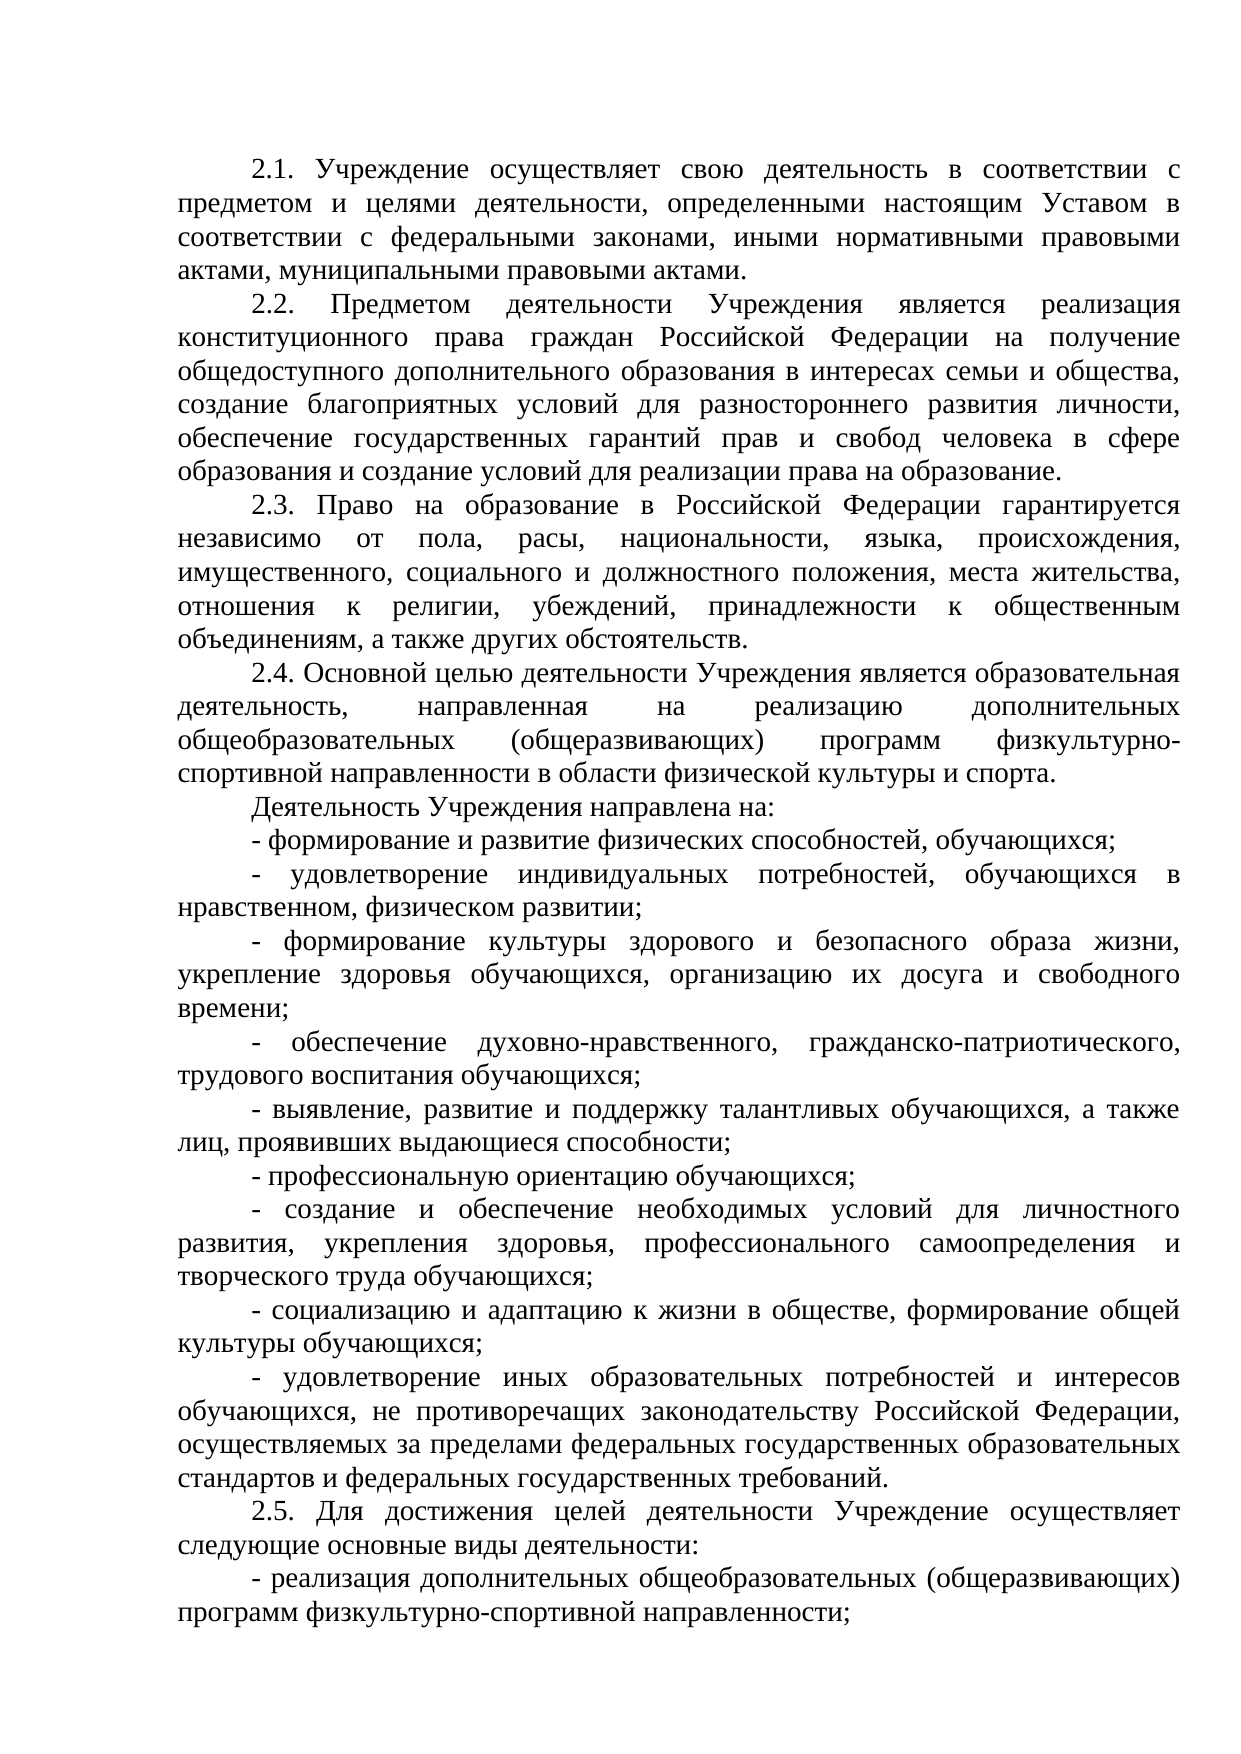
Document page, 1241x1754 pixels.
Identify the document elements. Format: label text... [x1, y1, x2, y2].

text - формирование культуры здорового и безопасного образа жизни, укрепление здоровья обучающихся, организацию их досуга и свободного времени; [177, 923, 1181, 1024]
text - реализация дополнительных общеобразовательных (общеразвивающих) программ физкультурно-спортивной направленности; [177, 1560, 1181, 1627]
text - социализацию и адаптацию к жизни в обществе, формирование общей культуры обучающихся; [177, 1292, 1181, 1359]
text - формирование и развитие физических способностей, обучающихся; [177, 822, 1181, 856]
text 2.5. Для достижения целей деятельности Учреждение осуществляет следующие основные виды деятельности: [177, 1493, 1181, 1560]
text - удовлетворение иных образовательных потребностей и интересов обучающихся, не противоречащих законодательству Российской Федерации, осуществляемых за пределами федеральных государственных образовательных стандартов и федеральных государственных требований. [177, 1359, 1181, 1493]
text - создание и обеспечение необходимых условий для личностного развития, укрепления здоровья, профессионального самоопределения и творческого труда обучающихся; [177, 1191, 1181, 1292]
text - обеспечение духовно-нравственного, гражданско-патриотического, трудового воспитания обучающихся; [177, 1024, 1181, 1091]
text - профессиональную ориентацию обучающихся; [177, 1158, 1181, 1191]
text - удовлетворение индивидуальных потребностей, обучающихся в нравственном, физическом развитии; [177, 856, 1181, 923]
text 2.2. Предметом деятельности Учреждения является реализация конституционного права граждан Российской Федерации на получение общедоступного дополнительного образования в интересах семьи и общества, создание благоприятных условий для разностороннего развития личности, обеспечение государственных гарантий прав и свобод человека в сфере образования и создание условий для реализации права на образование. [177, 286, 1181, 487]
text Деятельность Учреждения направлена на: [177, 789, 1181, 822]
text 2.3. Право на образование в Российской Федерации гарантируется независимо от пола, расы, национальности, языка, происхождения, имущественного, социального и должностного положения, места жительства, отношения к религии, убеждений, принадлежности к общественным объединениям, а также других обстоятельств. [177, 487, 1181, 655]
text 2.4. Основной целью деятельности Учреждения является образовательная деятельность, направленная на реализацию дополнительных общеобразовательных (общеразвивающих) программ физкультурно-спортивной направленности в области физической культуры и спорта. [177, 655, 1181, 789]
text - выявление, развитие и поддержку талантливых обучающихся, а также лиц, проявивших выдающиеся способности; [177, 1091, 1181, 1158]
text 2.1. Учреждение осуществляет свою деятельность в соответствии с предметом и целями деятельности, определенными настоящим Уставом в соответствии с федеральными законами, иными нормативными правовыми актами, муниципальными правовыми актами. [177, 152, 1181, 286]
